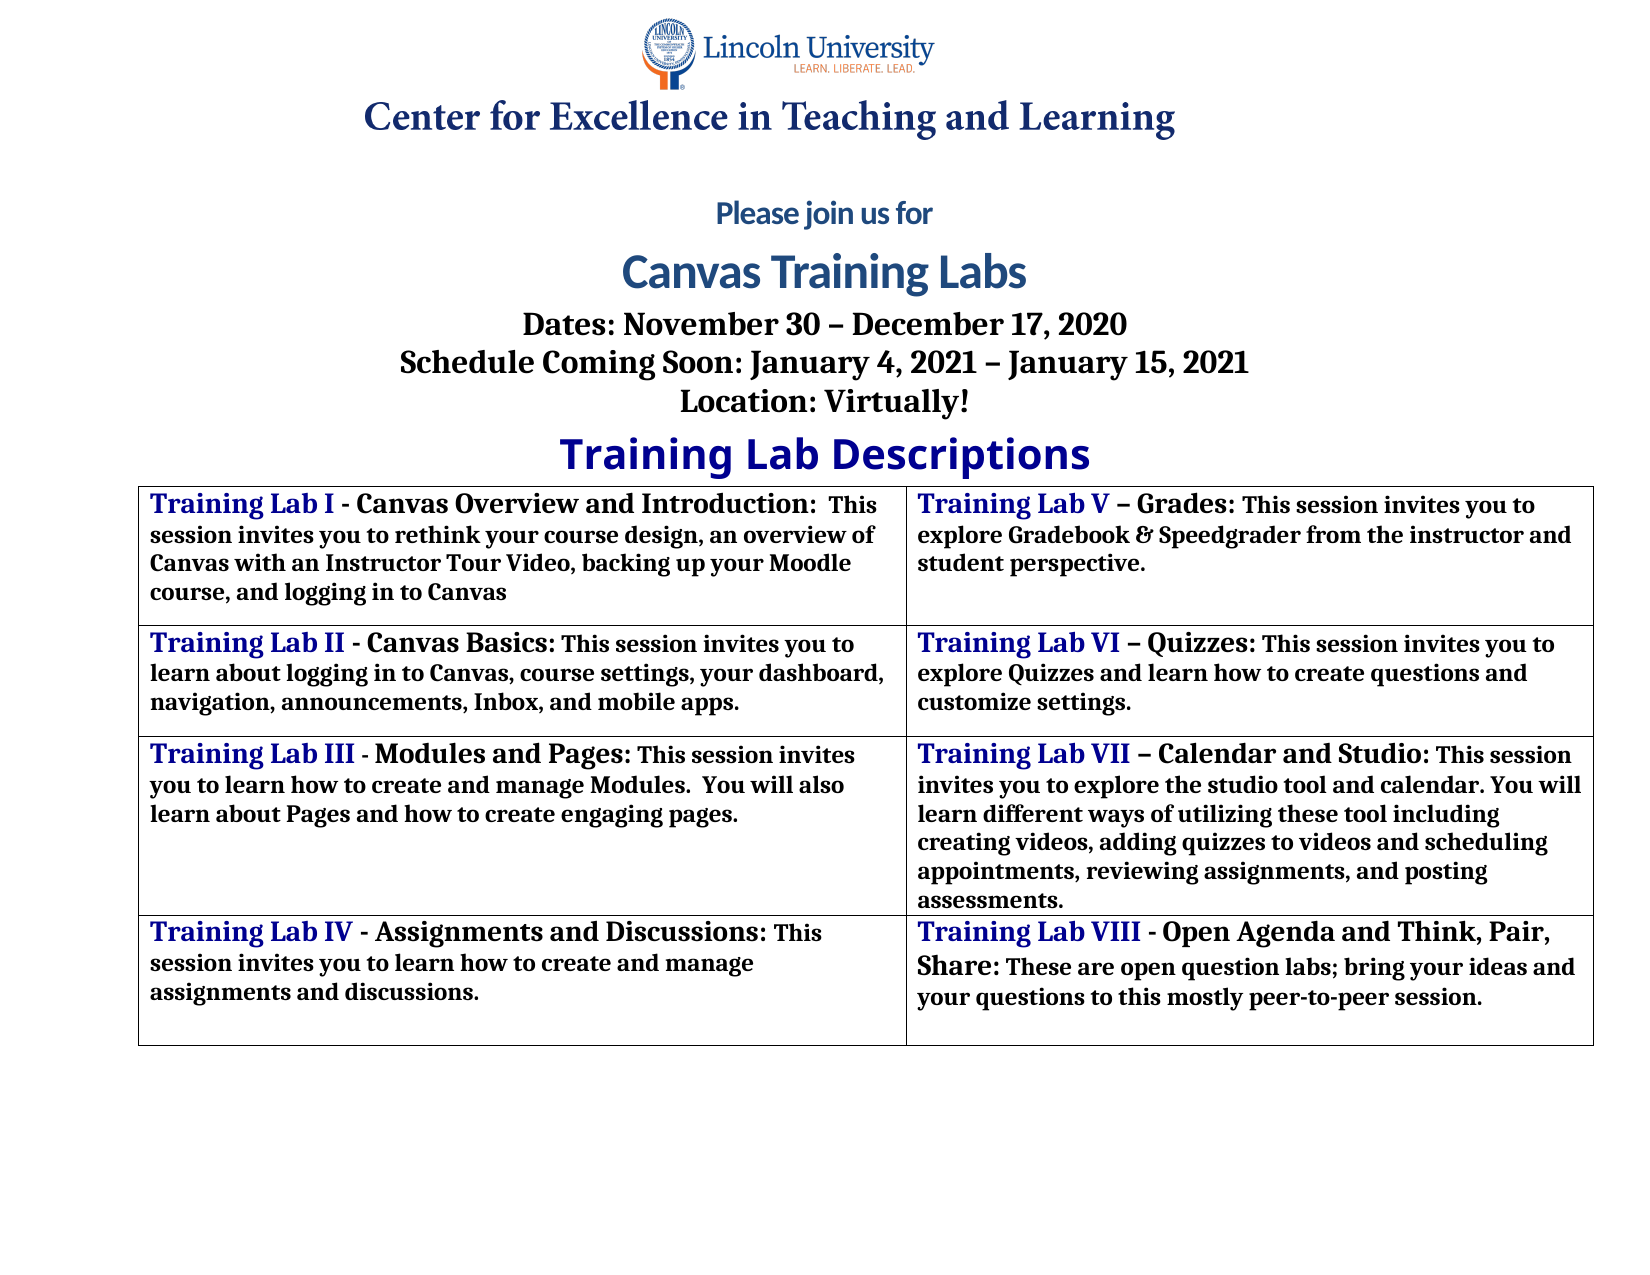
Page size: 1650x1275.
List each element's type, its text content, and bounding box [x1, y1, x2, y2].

subtitle Please join us for [150, 192, 1500, 232]
subtitle Canvas Training Labs [150, 240, 1500, 301]
subtitle Training Lab Descriptions [150, 425, 1500, 482]
text Dates: November 30 – December 17, 2020 [150, 306, 1500, 344]
table_cell Training Lab IV - Assignments and Discussions: This session invites you to learn how to create and manage assignments and discussions. [139, 916, 906, 1045]
picture [356, 16, 1182, 143]
table_header Training Lab I - Canvas Overview and Introduction: This session invites you to rethink your course design, an overview of Canvas with an Instructor Tour Video, backing up your Moodle course, and logging in to Canvas [139, 487, 906, 625]
table_cell Training Lab VIII - Open Agenda and Think, Pair, Share: These are open question labs; bring your ideas and your questions to this mostly peer-to-peer session. [907, 916, 1593, 1045]
table_cell Training Lab VII – Calendar and Studio: This session invites you to explore the studio tool and calendar. You will learn different ways of utilizing these tool including creating videos, adding quizzes to videos and scheduling appointments, reviewing assignments, and posting assessments. [907, 737, 1593, 914]
table_cell Training Lab II - Canvas Basics: This session invites you to learn about logging in to Canvas, course settings, your dashboard, navigation, announcements, Inbox, and mobile apps. [139, 626, 906, 736]
text Location: Virtually! [150, 382, 1500, 421]
text Schedule Coming Soon: January 4, 2021 – January 15, 2021 [150, 344, 1500, 382]
table_cell Training Lab III - Modules and Pages: This session invites you to learn how to create and manage Modules. You will also learn about Pages and how to create engaging pages. [139, 737, 906, 914]
table_cell Training Lab VI – Quizzes: This session invites you to explore Quizzes and learn how to create questions and customize settings. [907, 626, 1593, 736]
table_header Training Lab V – Grades: This session invites you to explore Gradebook & Speedgrader from the instructor and student perspective. [907, 487, 1593, 625]
